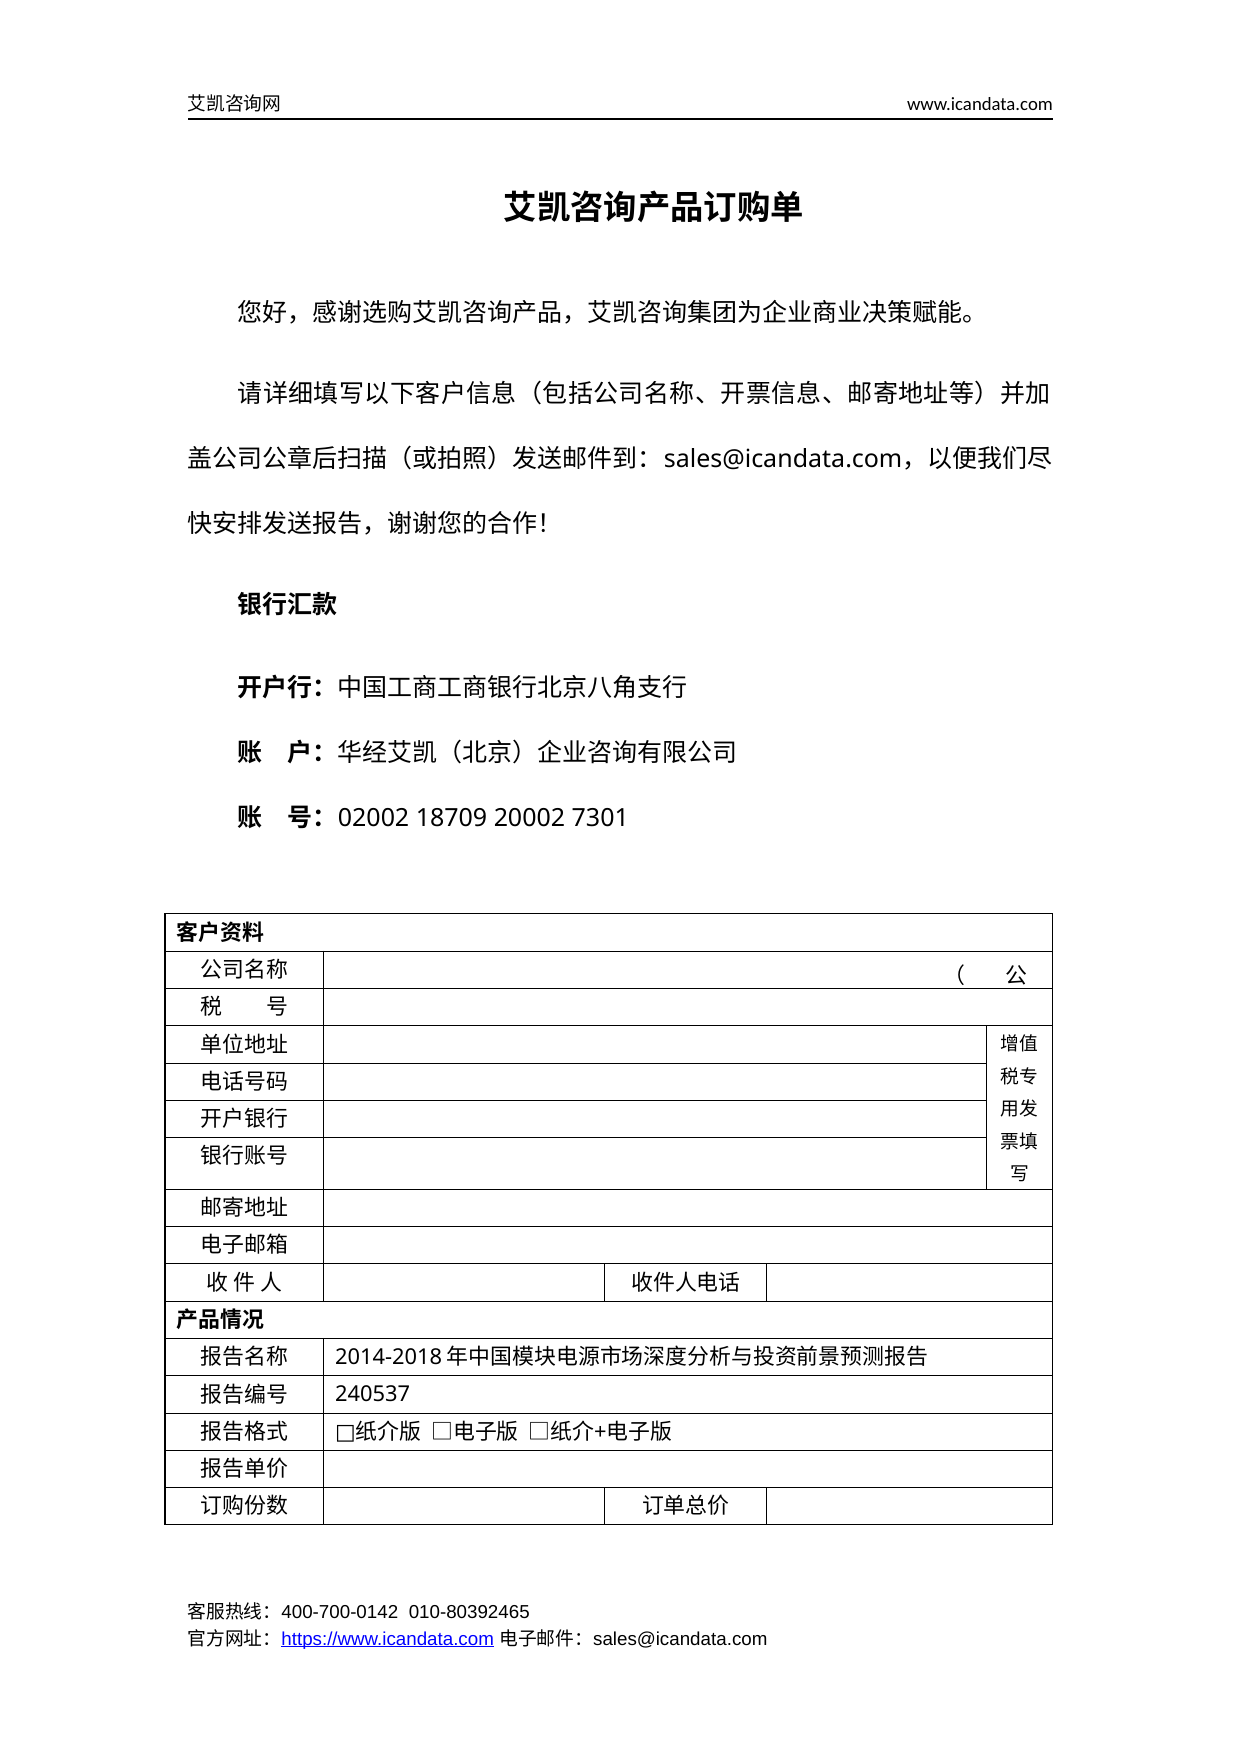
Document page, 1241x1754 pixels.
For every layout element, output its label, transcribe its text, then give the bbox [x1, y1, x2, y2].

table_cell 税 号 [166, 989, 323, 1025]
table_cell [324, 1064, 986, 1100]
table_cell 银行账号 [166, 1138, 323, 1189]
table_cell 电话号码 [166, 1064, 323, 1100]
table_cell 邮寄地址 [166, 1190, 323, 1226]
table_cell 报告名称 [166, 1339, 323, 1375]
table_cell [324, 1264, 604, 1301]
text 账 号：02002 18709 20002 7301 [187, 783, 1053, 848]
table_cell [324, 1026, 986, 1062]
table_cell 订购份数 [166, 1488, 323, 1524]
table_cell 收件人电话 [605, 1264, 766, 1301]
table_cell [767, 1488, 1052, 1524]
table_cell [324, 1138, 986, 1189]
table_cell 报告单价 [166, 1451, 323, 1487]
table_cell 订单总价 [605, 1488, 766, 1524]
text 开户行：中国工商工商银行北京八角支行 [187, 653, 1053, 718]
table_cell 增值税专用发票填写 [987, 1026, 1052, 1189]
table_cell [324, 952, 1052, 988]
table_cell [324, 989, 1052, 1025]
table_cell 报告格式 [166, 1414, 323, 1450]
table_cell 电子邮箱 [166, 1227, 323, 1263]
table_cell 2014-2018年中国模块电源市场深度分析与投资前景预测报告 [324, 1339, 1052, 1375]
table_header 客户资料 [166, 914, 1052, 951]
text 账 户：华经艾凯（北京）企业咨询有限公司 [187, 718, 1053, 783]
table_cell 报告编号 [166, 1376, 323, 1412]
text 请详细填写以下客户信息（包括公司名称、开票信息、邮寄地址等）并加盖公司公章后扫描（或拍照）发送邮件到：sales@icandata.com，以便我们尽快安排发送报告，谢谢您的合作！ [187, 359, 1053, 554]
table_cell [324, 1190, 1052, 1226]
table_cell □纸介版 □电子版 □纸介+电子版 [324, 1414, 1052, 1450]
table_cell 开户银行 [166, 1101, 323, 1137]
table_cell 240537 [324, 1376, 1052, 1412]
table_cell [324, 1101, 986, 1137]
text 您好，感谢选购艾凯咨询产品，艾凯咨询集团为企业商业决策赋能。 [187, 278, 1053, 343]
table_cell 公司名称 [166, 952, 323, 988]
table_cell [324, 1488, 604, 1524]
table_cell 单位地址 [166, 1026, 323, 1062]
text 艾凯咨询产品订购单 [187, 172, 1053, 237]
text 银行汇款 [187, 570, 1053, 635]
table_cell [324, 1227, 1052, 1263]
table_cell [324, 1451, 1052, 1487]
table_cell 收 件 人 [166, 1264, 323, 1301]
table_cell 产品情况 [166, 1302, 1052, 1338]
table_cell [767, 1264, 1052, 1301]
